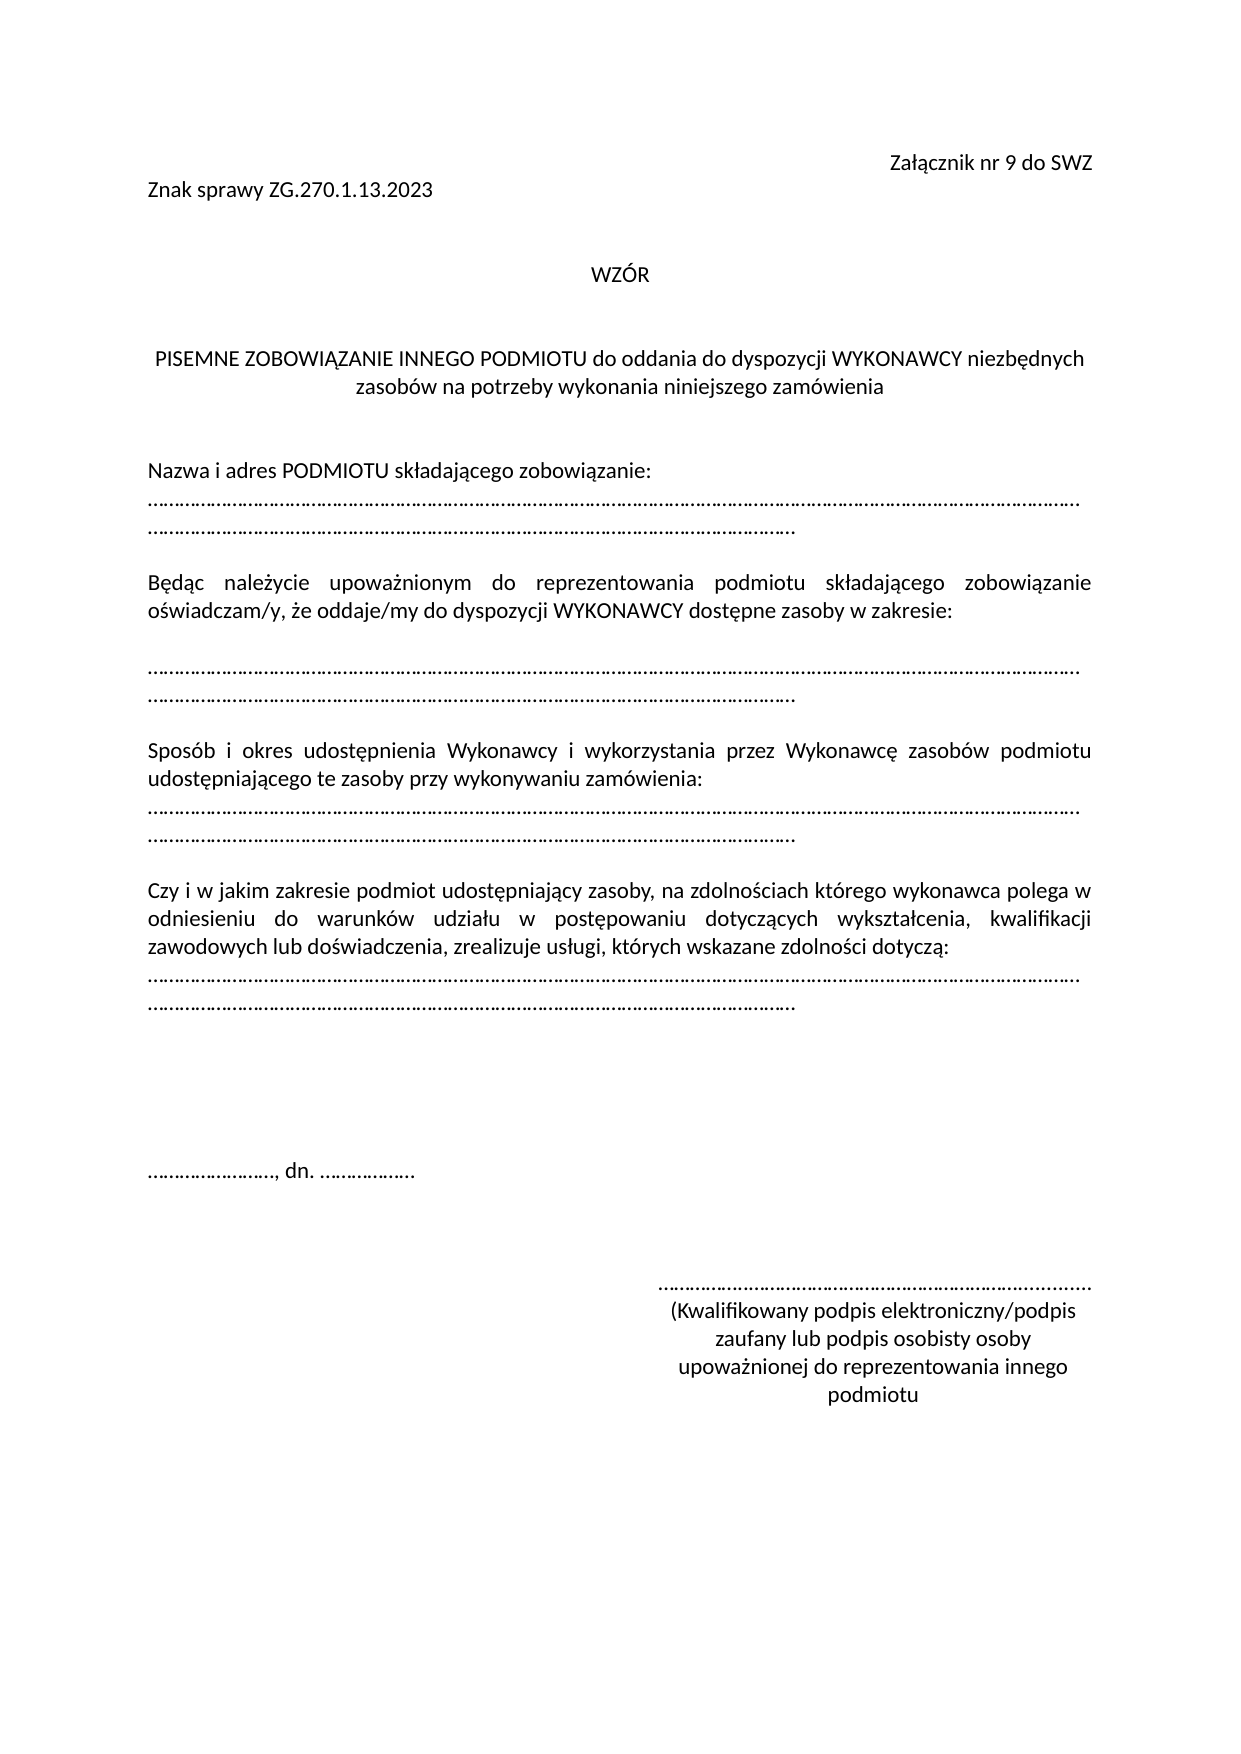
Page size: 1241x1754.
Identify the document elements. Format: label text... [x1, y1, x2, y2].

text Nazwa i adres PODMIOTU składającego zobowiązanie: [148, 456, 1093, 484]
text (Kwalifikowany podpis elektroniczny/podpis zaufany lub podpis osobisty osoby upoważnionej do reprezentowania innego podmiotu [654, 1296, 1093, 1408]
text Czy i w jakim zakresie podmiot udostępniający zasoby, na zdolnościach którego wykonawca polega w odniesieniu do warunków udziału w postępowaniu dotyczących wykształcenia, kwalifikacji zawodowych lub doświadczenia, zrealizuje usługi, których wskazane zdolności dotyczą: [148, 876, 1093, 960]
text ……………………, dn. ……………… [148, 1156, 1093, 1184]
text Będąc należycie upoważnionym do reprezentowania podmiotu składającego zobowiązanie oświadczam/y, że oddaje/my do dyspozycji WYKONAWCY dostępne zasoby w zakresie: [148, 568, 1093, 624]
text ………………………………………………………………………………………………………………………………………………………………………………………………………………………………………………………………………… [148, 652, 1093, 708]
text WZÓR [148, 260, 1093, 288]
text ………………………………………………………………………………………………………………………………………………………………………………………………………………………………………………………………………… [148, 960, 1093, 1016]
text Sposób i okres udostępnienia Wykonawcy i wykorzystania przez Wykonawcę zasobów podmiotu udostępniającego te zasoby przy wykonywaniu zamówienia: [148, 736, 1093, 792]
text ……………..……………………………………………............. [654, 1268, 1093, 1296]
text PISEMNE ZOBOWIĄZANIE INNEGO PODMIOTU do oddania do dyspozycji WYKONAWCY niezbędnych zasobów na potrzeby wykonania niniejszego zamówienia [148, 344, 1093, 400]
text Załącznik nr 9 do SWZ [148, 148, 1093, 176]
text ………………………………………………………………………………………………………………………………………………………………………………………………………………………………………………………………………… [148, 792, 1093, 848]
text ………………………………………………………………………………………………………………………………………………………………………………………………………………………………………………………………………… [148, 484, 1093, 540]
text Znak sprawy ZG.270.1.13.2023 [148, 176, 1093, 204]
